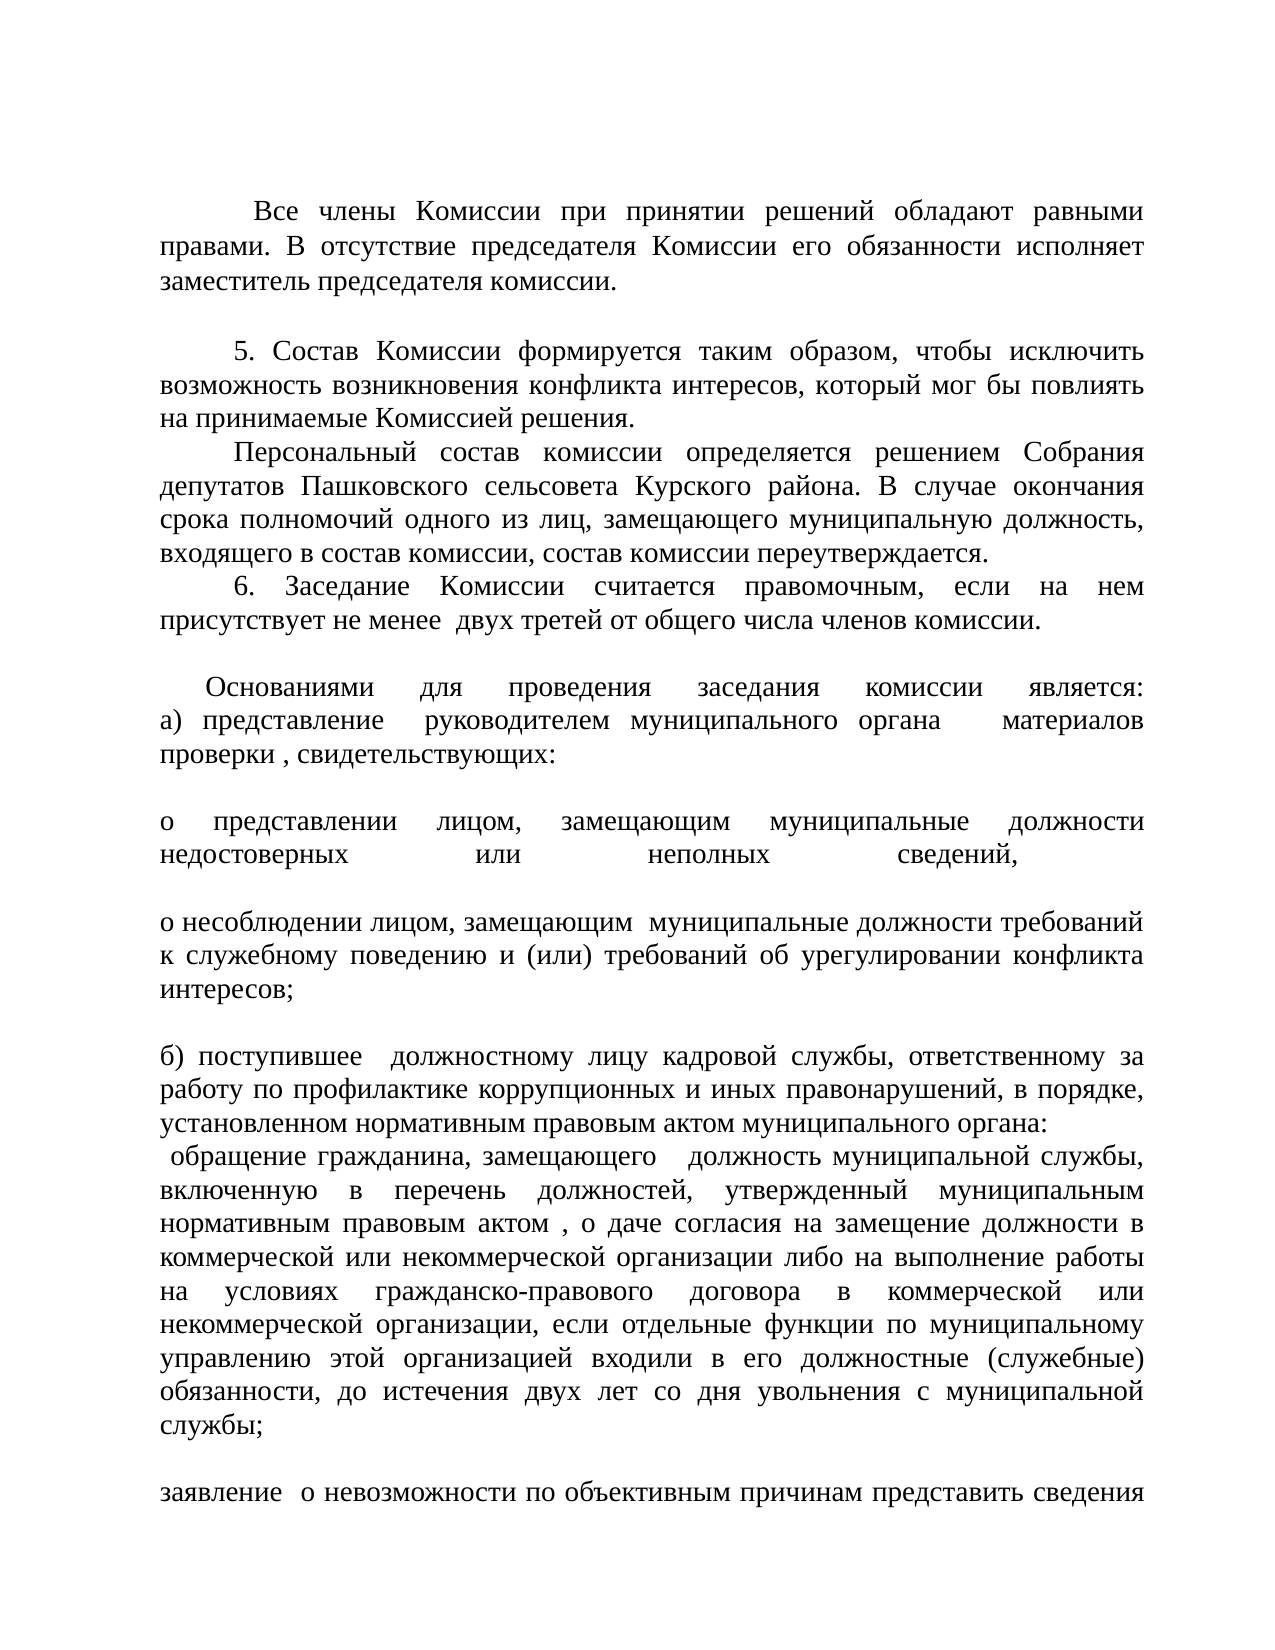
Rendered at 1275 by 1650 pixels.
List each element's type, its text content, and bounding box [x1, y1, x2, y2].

text 5. Состав Комиссии формируется таким образом, чтобы исключить возможность возникновения конфликта интересов, который мог бы повлиять на принимаемые Комиссией решения. [159, 333, 1145, 434]
text Персональный состав комиссии определяется решением Собрания депутатов Пашковского сельсовета Курского района. В случае окончания срока полномочий одного из лиц, замещающего муниципальную должность, входящего в состав комиссии, состав комиссии переутверждается. [159, 434, 1145, 568]
text Все члены Комиссии при принятии решений обладают равными правами. В отсутствие председателя Комиссии его обязанности исполняет заместитель председателя комиссии. [159, 193, 1145, 297]
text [159, 1138, 1145, 1507]
text 6. Заседание Комиссии считается правомочным, если на нем присутствует не менее двух третей от общего числа членов комиссии. [159, 568, 1145, 635]
text Основаниями для проведения заседания комиссии является: а) представление руководителем муниципального органа материалов проверки , свидетельствующих: [159, 669, 1145, 769]
text о представлении лицом, замещающим муниципальные должности недостоверных или неполных сведений, о несоблюдении лицом, замещающим муниципальные должности требований к служебному поведению и (или) требований об урегулировании конфликта интересов; б) поступившее должностному лицу кадровой службы, ответственному за работу по профилактике коррупционных и иных правонарушений, в порядке, установленном нормативным правовым актом муниципального органа: [159, 769, 1145, 1138]
